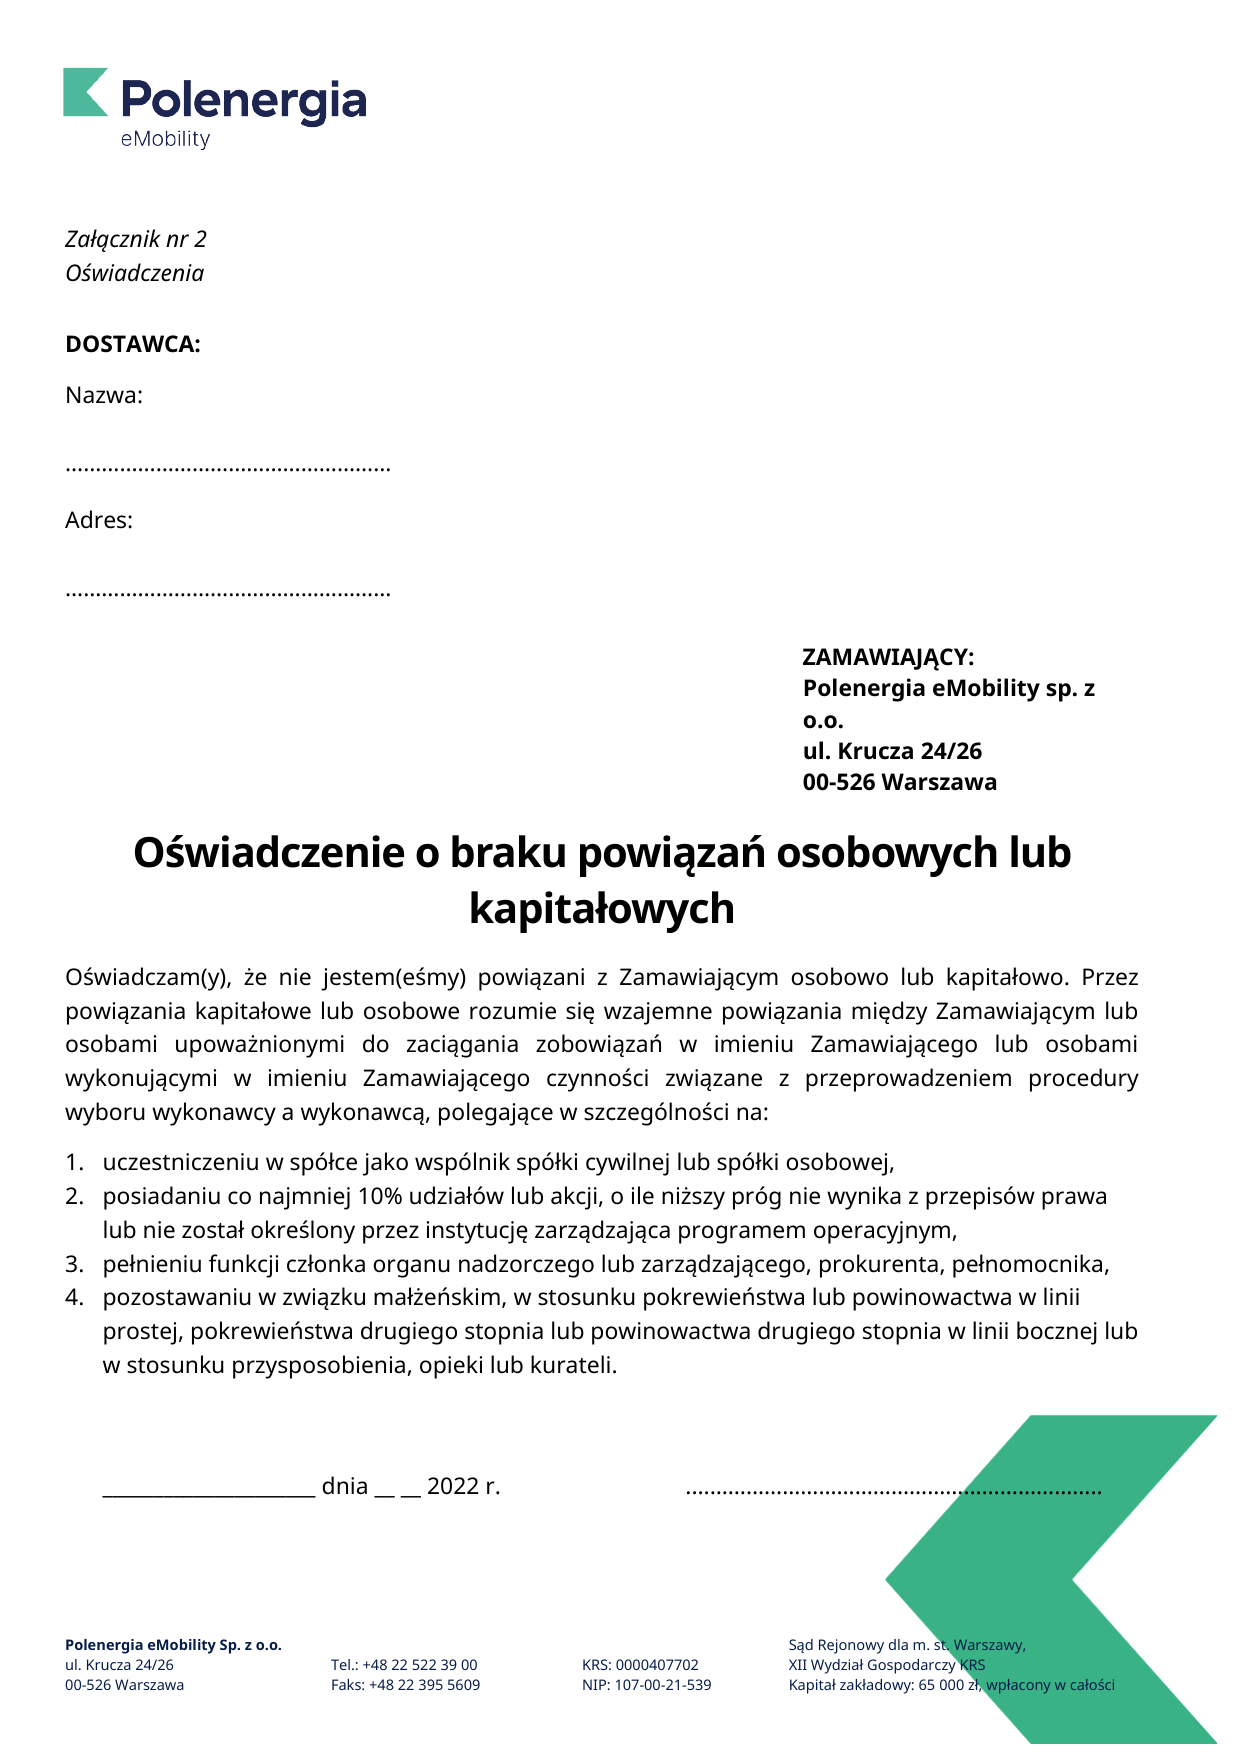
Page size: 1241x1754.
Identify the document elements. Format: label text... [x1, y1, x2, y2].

picture [27, 31, 402, 163]
text _____________________ dnia __ __ 2022 r. .………………………………………………………….. [102, 1470, 1140, 1501]
text Oświadczenie o braku powiązań osobowych lub kapitałowych [65, 822, 1140, 936]
picture [885, 1415, 1218, 1744]
text DOSTAWCA: [65, 328, 1140, 359]
text ……………………………………………… [65, 572, 1140, 604]
list pozostawaniu w związku małżeńskim, w stosunku pokrewieństwa lub powinowactwa w linii prostej, pokrewieństwa drugiego stopnia lub powinowactwa drugiego stopnia w linii bocznej lub w stosunku przysposobienia, opieki lub kurateli. [65, 1281, 1140, 1380]
text ……………………………………………… [65, 447, 1140, 479]
list pełnieniu funkcji członka organu nadzorczego lub zarządzającego, prokurenta, pełnomocnika, [65, 1248, 1140, 1279]
text Oświadczenia [65, 257, 1140, 288]
text Załącznik nr 2 [65, 223, 1140, 254]
text Nazwa: [65, 379, 1140, 410]
list uczestniczeniu w spółce jako wspólnik spółki cywilnej lub spółki osobowej, [65, 1146, 1140, 1178]
text Oświadczam(y), że nie jestem(eśmy) powiązani z Zamawiającym osobowo lub kapitałowo. Przez powiązania kapitałowe lub osobowe rozumie się wzajemne powiązania między Zamawiającym lub osobami upoważnionymi do zaciągania zobowiązań w imieniu Zamawiającego lub osobami wykonującymi w imieniu Zamawiającego czynności związane z przeprowadzeniem procedury wyboru wykonawcy a wykonawcą, polegające w szczególności na: [65, 961, 1140, 1127]
list posiadaniu co najmniej 10% udziałów lub akcji, o ile niższy próg nie wynika z przepisów prawa lub nie został określony przez instytucję zarządzająca programem operacyjnym, [65, 1180, 1140, 1245]
text Adres: [65, 504, 1140, 535]
text Polenergia eMobility sp. z o.o. ul. Krucza 24/26 00-526 Warszawa [803, 672, 1140, 797]
text ZAMAWIAJĄCY: [729, 641, 1140, 672]
